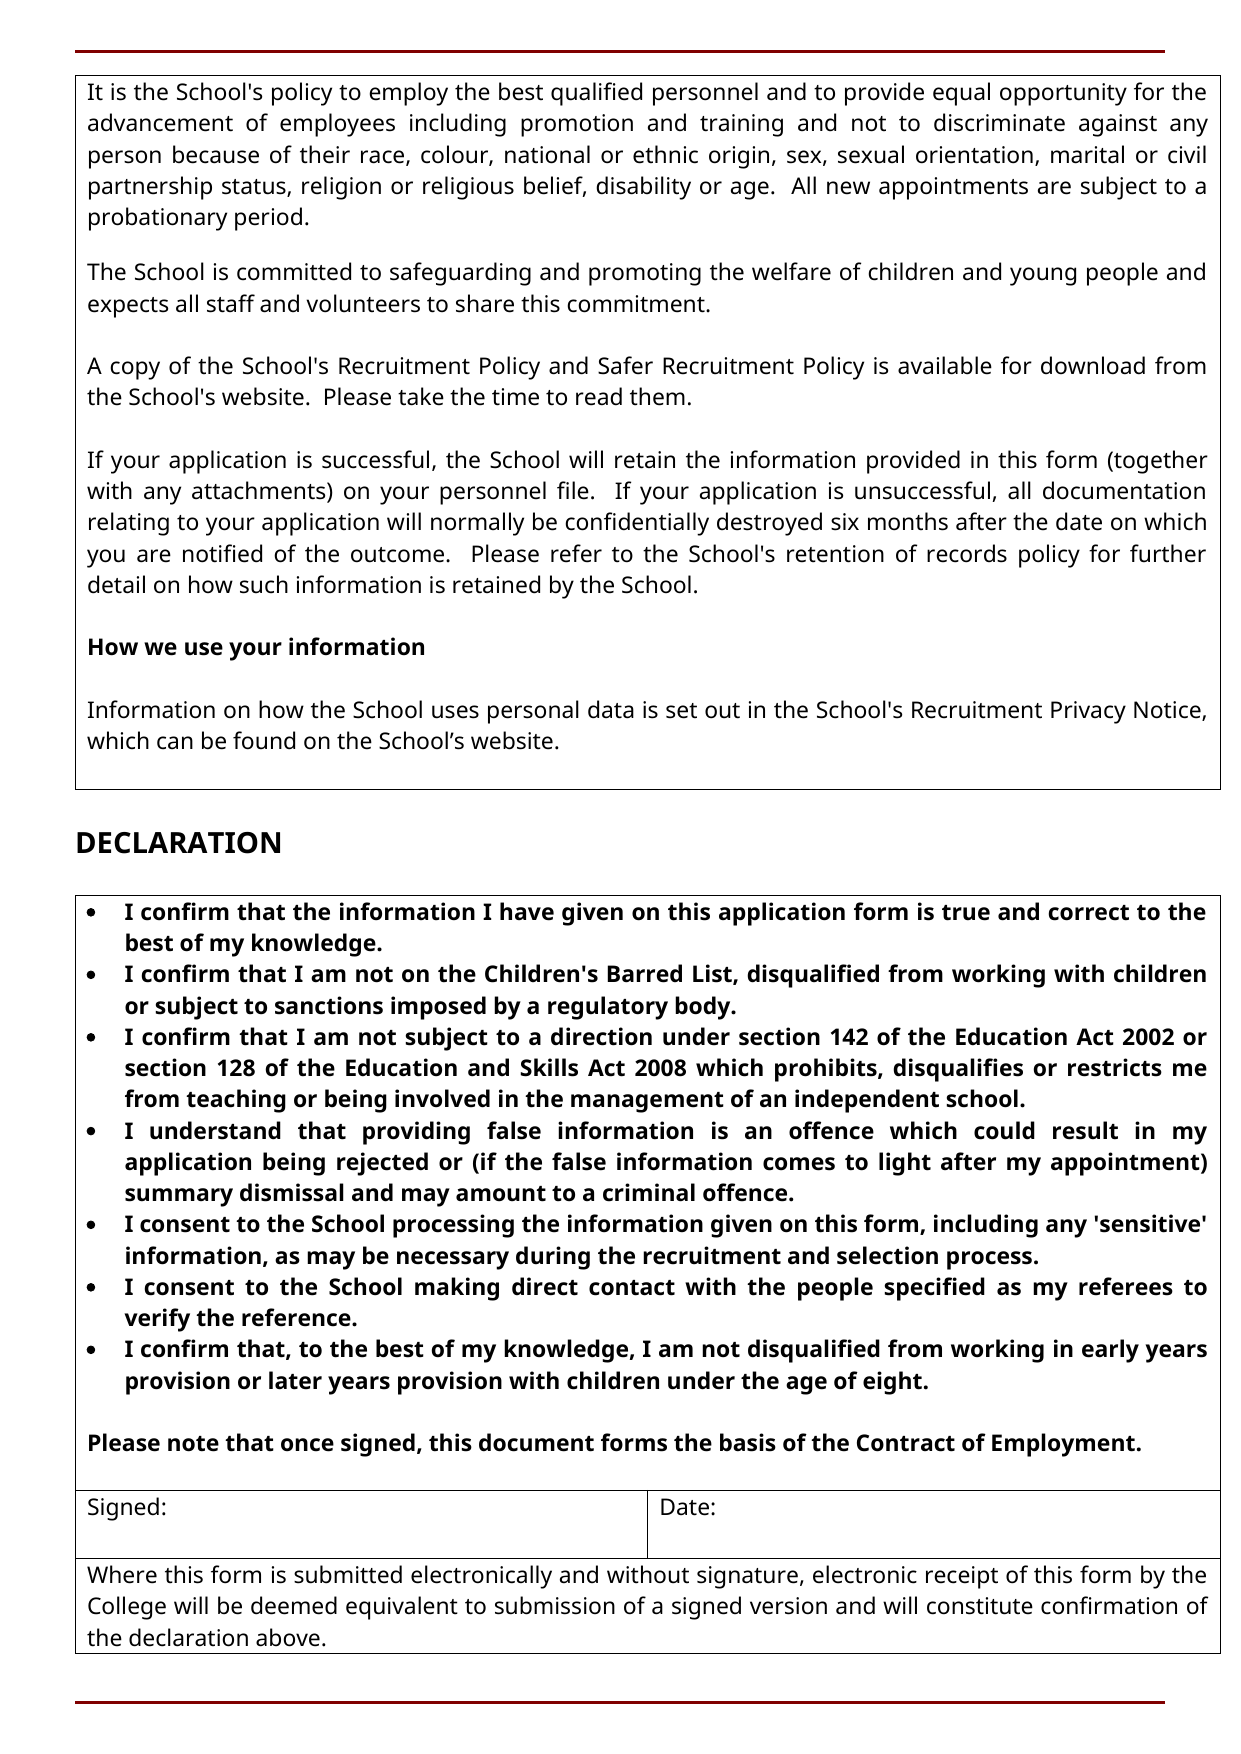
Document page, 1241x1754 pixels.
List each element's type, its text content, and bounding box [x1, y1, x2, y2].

table_cell Where this form is submitted electronically and without signature, electronic receipt of this form by the College will be deemed equivalent to submission of a signed version and will constitute confirmation of the declaration above. [76, 1559, 1220, 1653]
table_cell Signed: [76, 1491, 647, 1558]
text DECLARATION [75, 823, 1165, 862]
table_header I confirm that the information I have given on this application form is true and correct to the best of my knowledge. I confirm that I am not on the Children's Barred List, disqualified from working with children or subject to sanctions imposed by a regulatory body. I confirm that I am not subject to a direction under section 142 of the Education Act 2002 or section 128 of the Education and Skills Act 2008 which prohibits, disqualifies or restricts me from teaching or being involved in the management of an independent school. I understand that providing false information is an offence which could result in my application being rejected or (if the false information comes to light after my appointment) summary dismissal and may amount to a criminal offence. I consent to the School processing the information given on this form, including any 'sensitive' information, as may be necessary during the recruitment and selection process. I consent to the School making direct contact with the people specified as my referees to verify the reference. I confirm that, to the best of my knowledge, I am not disqualified from working in early years provision or later years provision with children under the age of eight. Please note that once signed, this document forms the basis of the Contract of Employment. [76, 896, 1220, 1490]
table_cell Date: [648, 1491, 1220, 1558]
table_header It is the School's policy to employ the best qualified personnel and to provide equal opportunity for the advancement of employees including promotion and training and not to discriminate against any person because of their race, colour, national or ethnic origin, sex, sexual orientation, marital or civil partnership status, religion or religious belief, disability or age. All new appointments are subject to a probationary period. The School is committed to safeguarding and promoting the welfare of children and young people and expects all staff and volunteers to share this commitment. A copy of the School's Recruitment Policy and Safer Recruitment Policy is available for download from the School's website. Please take the time to read them. If your application is successful, the School will retain the information provided in this form (together with any attachments) on your personnel file. If your application is unsuccessful, all documentation relating to your application will normally be confidentially destroyed six months after the date on which you are notified of the outcome. Please refer to the School's retention of records policy for further detail on how such information is retained by the School. How we use your information Information on how the School uses personal data is set out in the School's Recruitment Privacy Notice, which can be found on the School’s website. [76, 76, 1220, 789]
